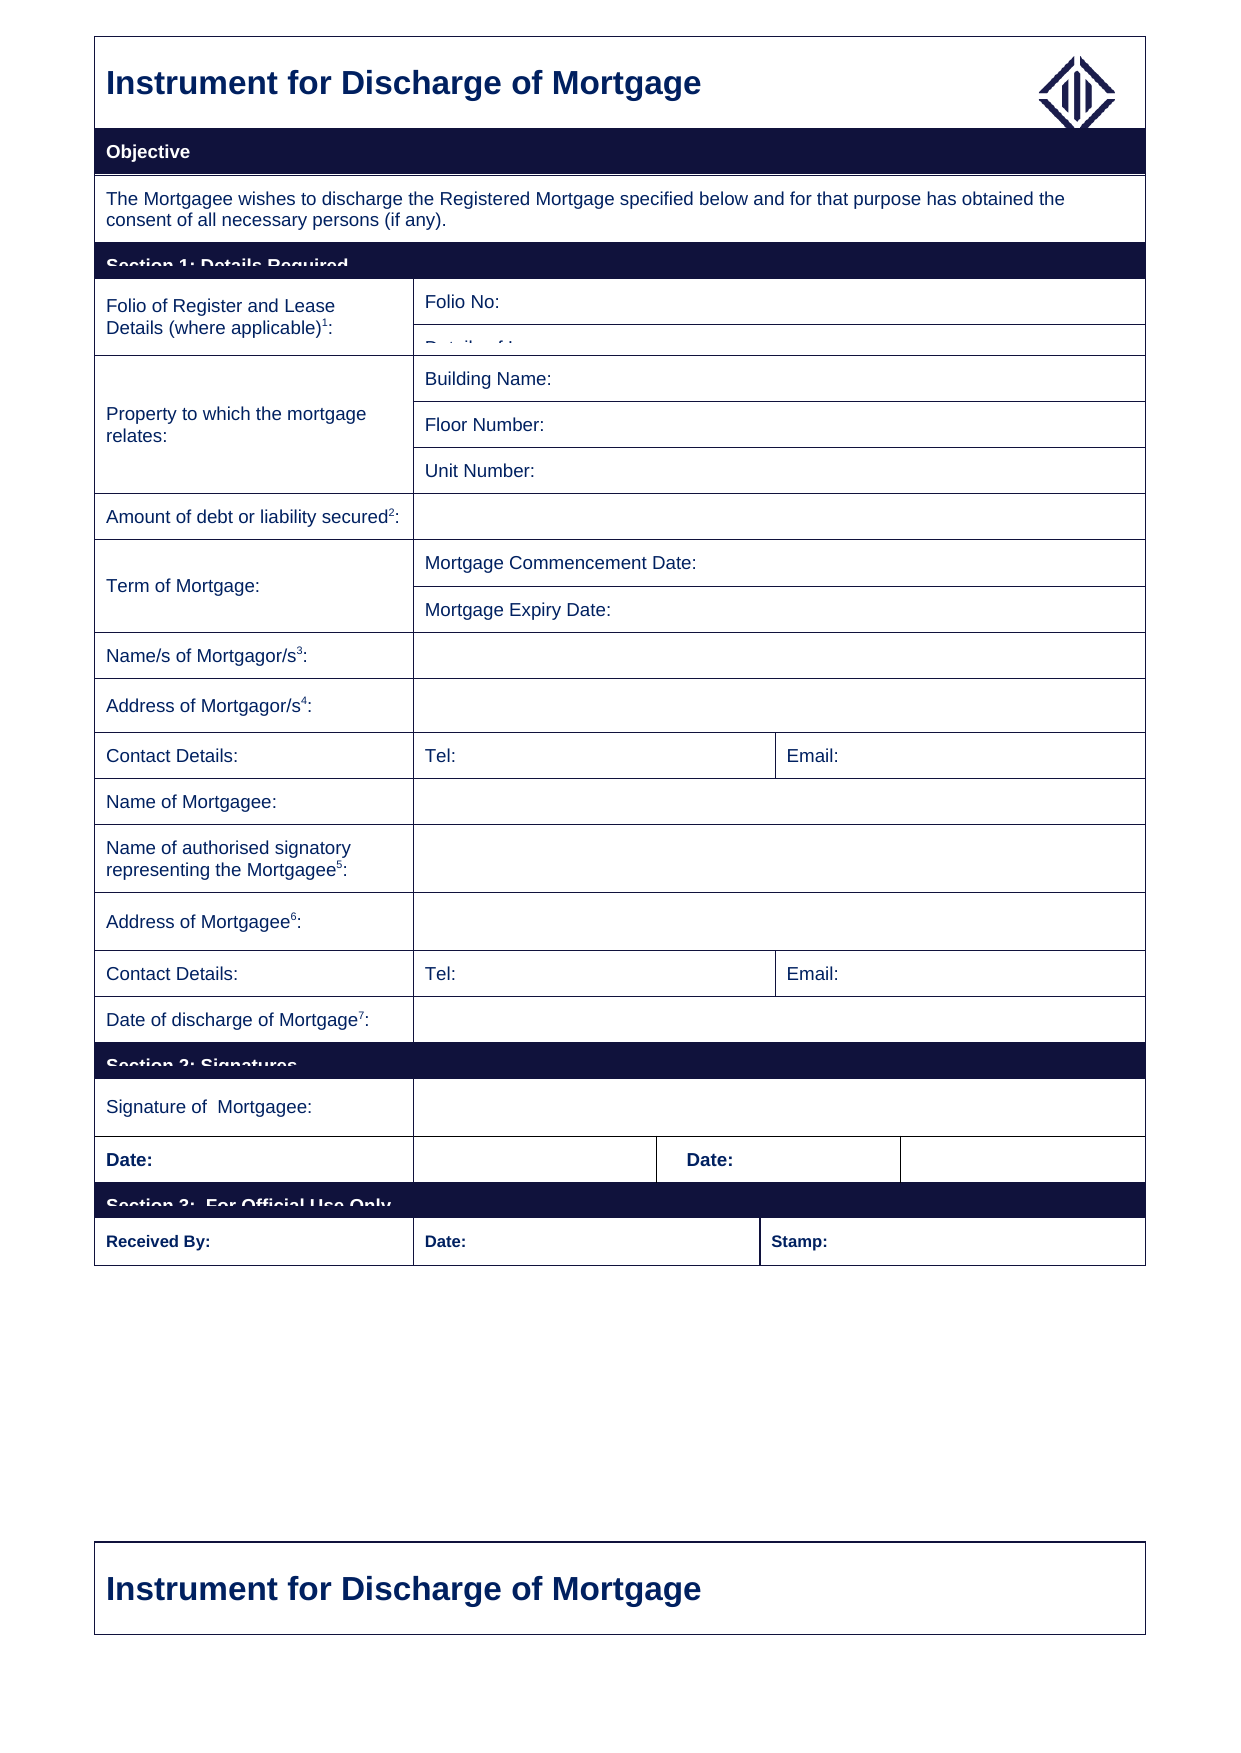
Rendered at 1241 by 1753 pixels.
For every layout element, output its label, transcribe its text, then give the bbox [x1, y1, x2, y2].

table_cell Amount of debt or liability secured2: [95, 494, 413, 539]
table_cell Name of authorised signatory representing the Mortgagee5: [95, 825, 413, 892]
table_cell Section 1: Details Required [95, 243, 1145, 278]
table_header Instrument for Discharge of Mortgage [95, 37, 1145, 128]
table_cell Signature of Mortgagee: [95, 1079, 413, 1136]
table_cell Date: [95, 1137, 413, 1182]
table_cell Stamp: [761, 1218, 1145, 1265]
table_cell Folio of Register and Lease Details (where applicable)1: [95, 279, 413, 355]
table_cell Unit Number: [414, 448, 1145, 493]
table_cell Received By: [95, 1218, 413, 1265]
table_cell [414, 494, 1145, 539]
table_cell Section 3: For Official Use Only [95, 1183, 1145, 1217]
table_cell Tel: [414, 733, 775, 778]
table_cell Mortgage Commencement Date: [414, 540, 1145, 586]
table_cell [901, 1137, 1145, 1182]
table_cell [414, 1137, 656, 1182]
table_cell Floor Number: [414, 402, 1145, 447]
table_cell [414, 893, 1145, 950]
table_cell Email: [776, 733, 1145, 778]
table_cell The Mortgagee wishes to discharge the Registered Mortgage specified below and for that purpose has obtained the consent of all necessary persons (if any). [95, 176, 1145, 242]
table_cell Contact Details: [95, 951, 413, 996]
table_cell Name/s of Mortgagor/s3: [95, 633, 413, 678]
table_cell Date: [414, 1218, 759, 1265]
table_cell Date of discharge of Mortgage7: [95, 997, 413, 1042]
table_cell [414, 1079, 1145, 1136]
table_cell [414, 997, 1145, 1042]
table_cell Tel: [414, 951, 775, 996]
table_cell Contact Details: [95, 733, 413, 778]
table_cell Address of Mortgagee6: [95, 893, 413, 950]
table_cell Mortgage Expiry Date: [414, 587, 1145, 632]
table_cell [414, 633, 1145, 678]
table_cell Folio No: [414, 279, 1145, 324]
table_cell Email: [776, 951, 1145, 996]
table_cell Term of Mortgage: [95, 540, 413, 632]
table_cell Details of Lease: [414, 325, 1145, 355]
table_cell Section 2: Signatures [95, 1043, 1145, 1078]
table_cell [414, 679, 1145, 732]
table_cell Objective [95, 129, 1145, 174]
table_cell Building Name: [414, 356, 1145, 401]
table_cell Address of Mortgagor/s4: [95, 679, 413, 732]
table_cell Date: [657, 1137, 900, 1182]
table_header Instrument for Discharge of Mortgage [95, 1543, 1145, 1634]
table_cell Property to which the mortgage relates: [95, 356, 413, 493]
table_cell Name of Mortgagee: [95, 779, 413, 824]
table_cell [414, 825, 1145, 892]
table_cell [414, 779, 1145, 824]
